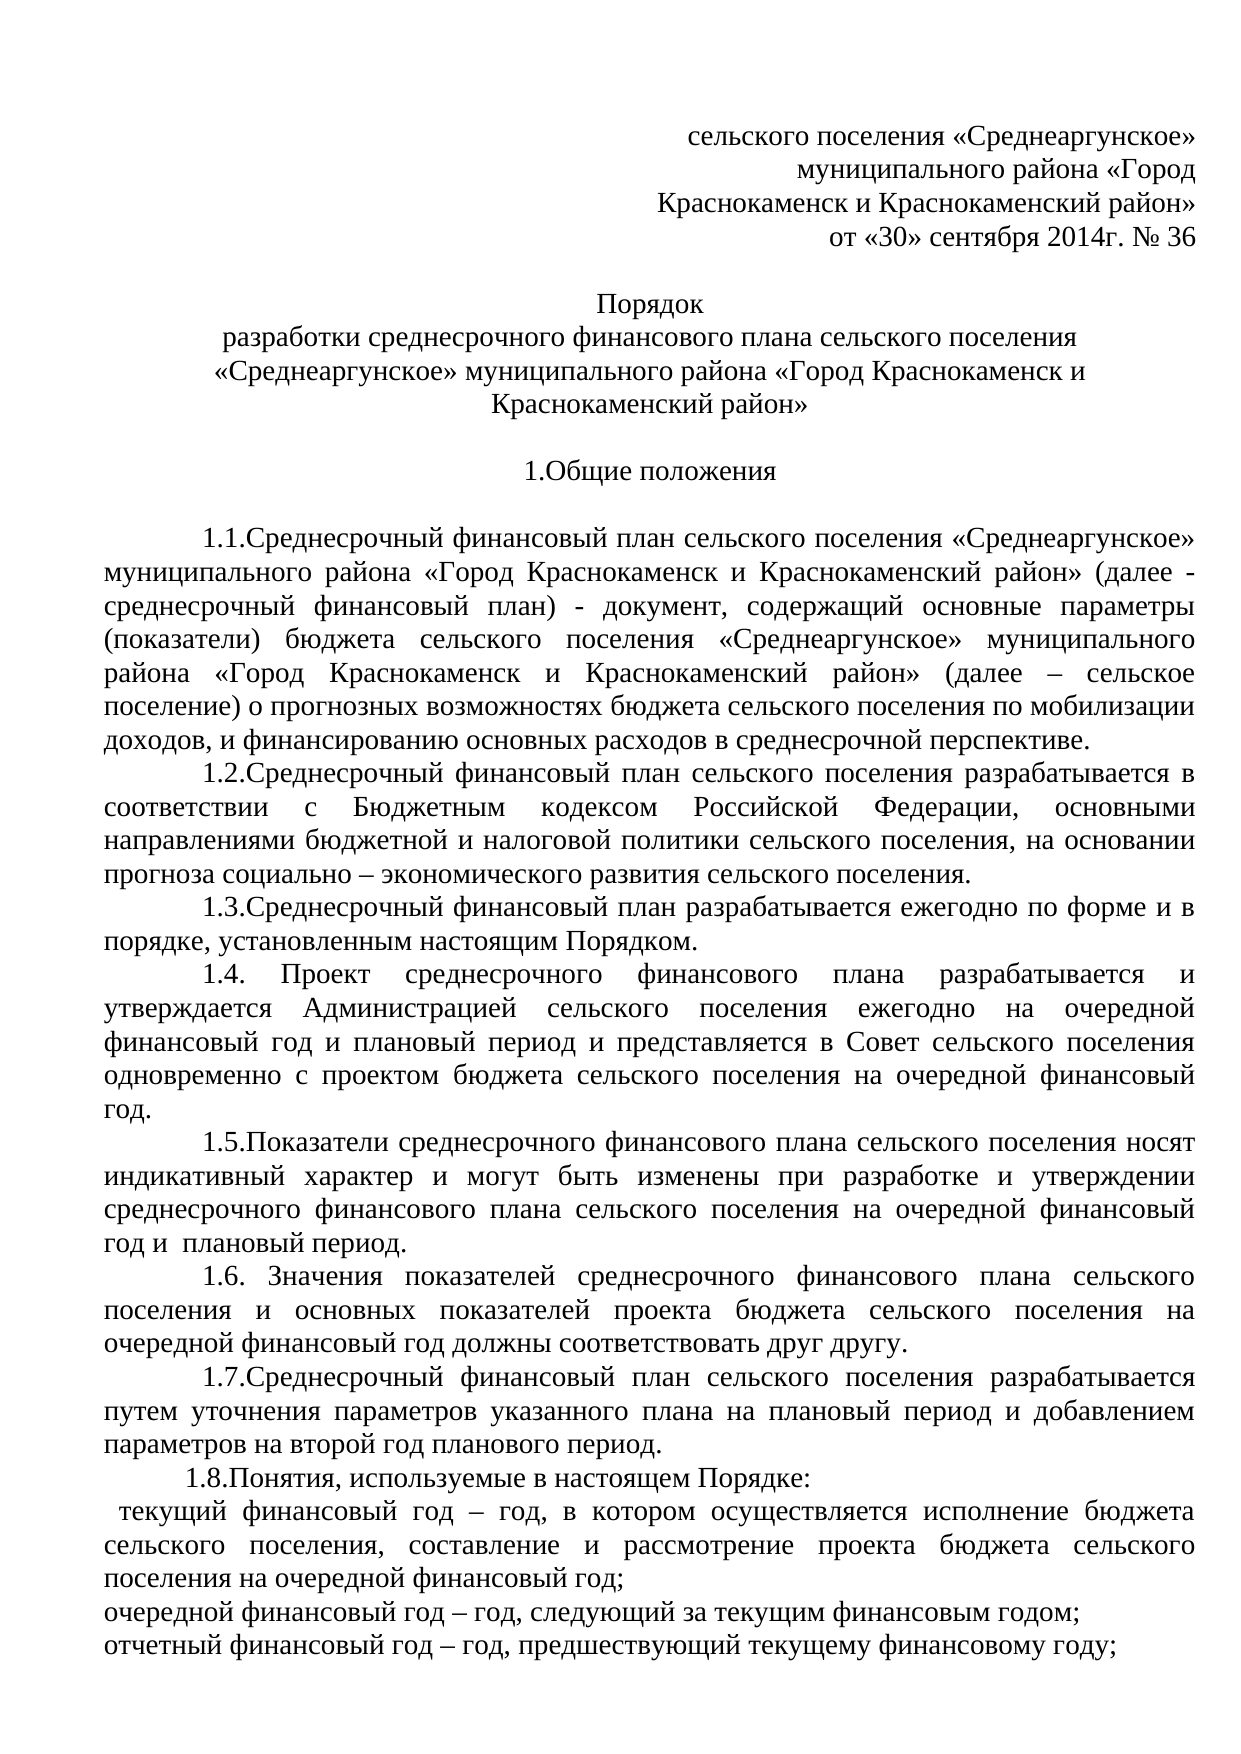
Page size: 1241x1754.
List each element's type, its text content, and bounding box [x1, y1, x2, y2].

text 1.2.Среднесрочный финансовый план сельского поселения разрабатывается в соответствии с Бюджетным кодексом Российской Федерации, основными направлениями бюджетной и налоговой политики сельского поселения, на основании прогноза социально – экономического развития сельского поселения. [103, 755, 1196, 889]
text Порядок [103, 286, 1196, 319]
text муниципального района «Город [103, 152, 1196, 185]
text «Среднеаргунское» муниципального района «Город Краснокаменск и Краснокаменский район» [103, 353, 1196, 420]
text от «30» сентября 2014г. № 36 [103, 219, 1196, 252]
text текущий финансовый год – год, в котором осуществляется исполнение бюджета сельского поселения, составление и рассмотрение проекта бюджета сельского поселения на очередной финансовый год; [103, 1493, 1196, 1594]
text 1.1.Среднесрочный финансовый план сельского поселения «Среднеаргунское» муниципального района «Город Краснокаменск и Краснокаменский район» (далее - среднесрочный финансовый план) - документ, содержащий основные параметры (показатели) бюджета сельского поселения «Среднеаргунское» муниципального района «Город Краснокаменск и Краснокаменский район» (далее – сельское поселение) о прогнозных возможностях бюджета сельского поселения по мобилизации доходов, и финансированию основных расходов в среднесрочной перспективе. [103, 521, 1196, 755]
text отчетный финансовый год – год, предшествующий текущему финансовому году; [103, 1627, 1196, 1661]
text сельского поселения «Среднеаргунское» [103, 118, 1196, 152]
text 1.3.Среднесрочный финансовый план разрабатывается ежегодно по форме и в порядке, установленным настоящим Порядком. [103, 889, 1196, 957]
text очередной финансовый год – год, следующий за текущим финансовым годом; [103, 1594, 1196, 1627]
text 1.Общие положения [103, 453, 1196, 487]
text 1.6. Значения показателей среднесрочного финансового плана сельского поселения и основных показателей проекта бюджета сельского поселения на очередной финансовый год должны соответствовать друг другу. [103, 1258, 1196, 1359]
text разработки среднесрочного финансового плана сельского поселения [103, 319, 1196, 353]
text 1.7.Среднесрочный финансовый план сельского поселения разрабатывается путем уточнения параметров указанного плана на плановый период и добавлением параметров на второй год планового период. [103, 1359, 1196, 1460]
text 1.5.Показатели среднесрочного финансового плана сельского поселения носят индикативный характер и могут быть изменены при разработке и утверждении среднесрочного финансового плана сельского поселения на очередной финансовый год и плановый период. [103, 1124, 1196, 1258]
text Краснокаменск и Краснокаменский район» [103, 185, 1196, 219]
text 1.8.Понятия, используемые в настоящем Порядке: [103, 1460, 1196, 1493]
text 1.4. Проект среднесрочного финансового плана разрабатывается и утверждается Администрацией сельского поселения ежегодно на очередной финансовый год и плановый период и представляется в Совет сельского поселения одновременно с проектом бюджета сельского поселения на очередной финансовый год. [103, 957, 1196, 1124]
